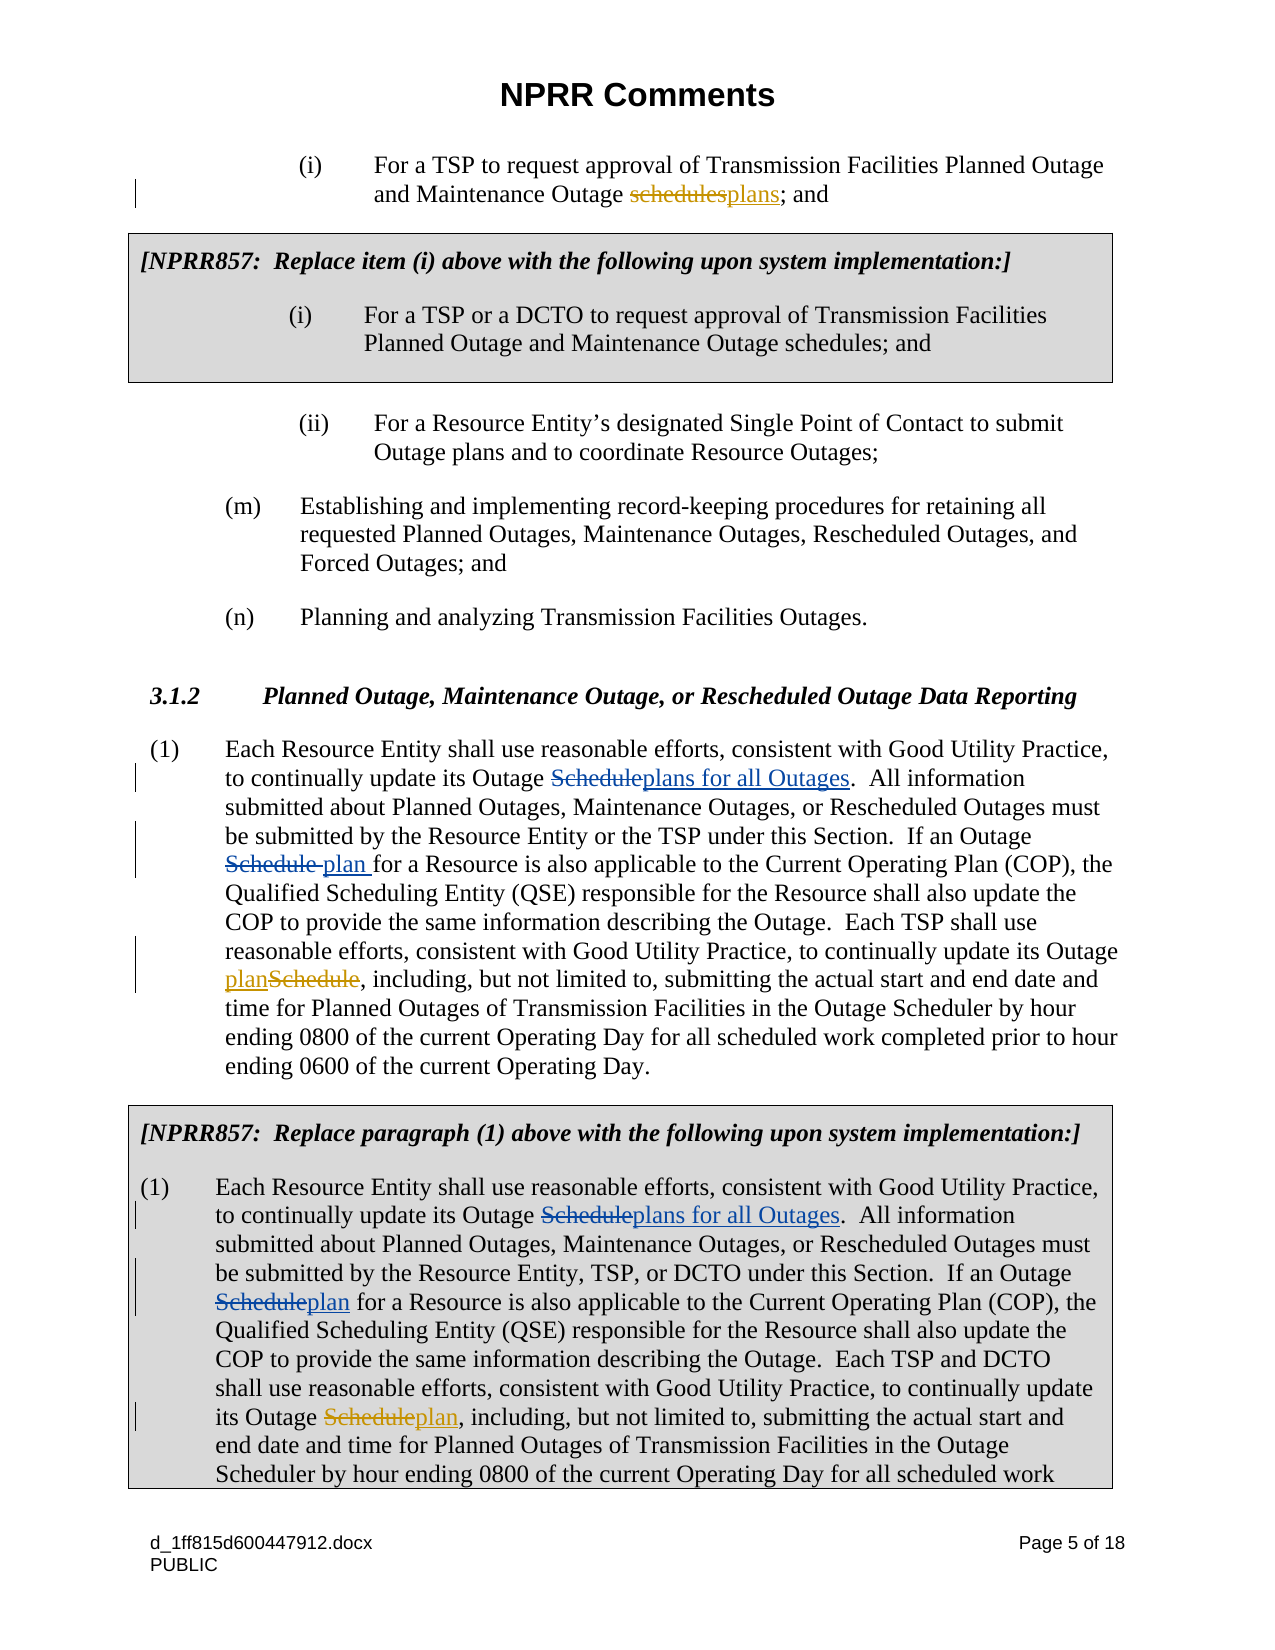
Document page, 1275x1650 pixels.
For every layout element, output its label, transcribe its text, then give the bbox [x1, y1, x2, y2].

list (m) Establishing and implementing record-keeping procedures for retaining all requested Planned Outages, Maintenance Outages, Rescheduled Outages, and Forced Outages; and [225, 491, 1125, 577]
list (ii) For a Resource Entity’s designated Single Point of Contact to submit Outage plans and to coordinate Resource Outages; [298, 408, 1125, 466]
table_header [129, 1106, 1112, 1488]
list (n) Planning and analyzing Transmission Facilities Outages. [225, 602, 1125, 631]
text (1) Each Resource Entity shall use reasonable efforts, consistent with Good Utility Practice, to continually update its Outage . All information submitted about Planned Outages, Maintenance Outages, or Rescheduled Outages must be submitted by the Resource Entity or the TSP under this Section. If an Outage for a Resource is also applicable to the Current Operating Plan (COP), the Qualified Scheduling Entity (QSE) responsible for the Resource shall also update the COP to provide the same information describing the Outage. Each TSP shall use reasonable efforts, consistent with Good Utility Practice, to continually update its Outage , including, but not limited to, submitting the actual start and end date and time for Planned Outages of Transmission Facilities in the Outage Scheduler by hour ending 0800 of the current Operating Day for all scheduled work completed prior to hour ending 0600 of the current Operating Day. [150, 734, 1125, 1079]
table_header [NPRR857: Replace item (i) above with the following upon system implementation:] (i) For a TSP or a DCTO to request approval of Transmission Facilities Planned Outage and Maintenance Outage schedules; and [129, 234, 1112, 382]
text 3.1.2 Planned Outage, Maintenance Outage, or Rescheduled Outage Data Reporting [150, 681, 1125, 709]
list (i) For a TSP to request approval of Transmission Facilities Planned Outage and Maintenance Outage ; and [298, 150, 1125, 207]
